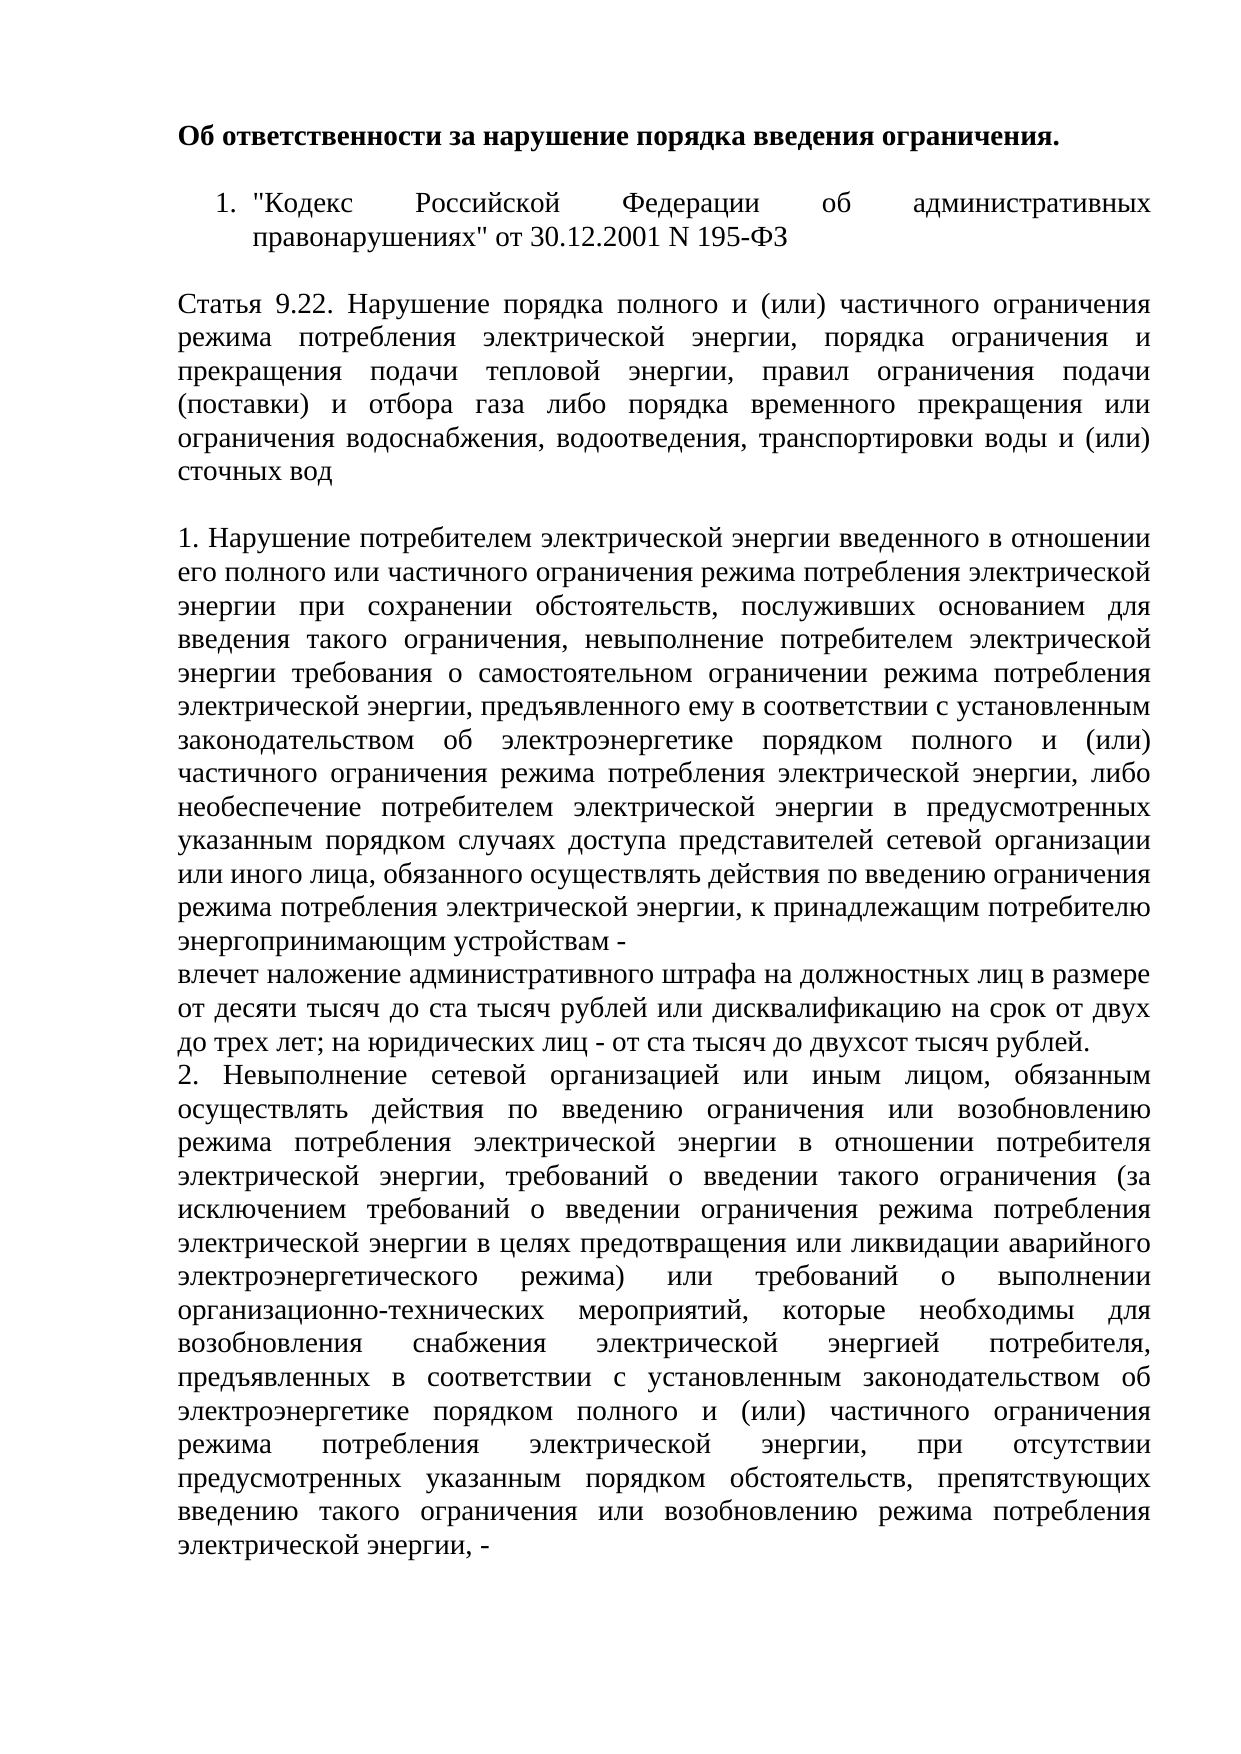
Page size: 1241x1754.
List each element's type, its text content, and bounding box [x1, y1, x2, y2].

text Об ответственности за нарушение порядка введения ограничения. [177, 118, 1152, 152]
text 1. Нарушение потребителем электрической энергии введенного в отношении его полного или частичного ограничения режима потребления электрической энергии при сохранении обстоятельств, послуживших основанием для введения такого ограничения, невыполнение потребителем электрической энергии требования о самостоятельном ограничении режима потребления электрической энергии, предъявленного ему в соответствии с установленным законодательством об электроэнергетике порядком полного и (или) частичного ограничения режима потребления электрической энергии, либо необеспечение потребителем электрической энергии в предусмотренных указанным порядком случаях доступа представителей сетевой организации или иного лица, обязанного осуществлять действия по введению ограничения режима потребления электрической энергии, к принадлежащим потребителю энергопринимающим устройствам - [177, 521, 1152, 957]
text 2. Невыполнение сетевой организацией или иным лицом, обязанным осуществлять действия по введению ограничения или возобновлению режима потребления электрической энергии в отношении потребителя электрической энергии, требований о введении такого ограничения (за исключением требований о введении ограничения режима потребления электрической энергии в целях предотвращения или ликвидации аварийного электроэнергетического режима) или требований о выполнении организационно-технических мероприятий, которые необходимы для возобновления снабжения электрической энергией потребителя, предъявленных в соответствии с установленным законодательством об электроэнергетике порядком полного и (или) частичного ограничения режима потребления электрической энергии, при отсутствии предусмотренных указанным порядком обстоятельств, препятствующих введению такого ограничения или возобновлению режима потребления электрической энергии, - [177, 1057, 1152, 1560]
text Статья 9.22. Нарушение порядка полного и (или) частичного ограничения режима потребления электрической энергии, порядка ограничения и прекращения подачи тепловой энергии, правил ограничения подачи (поставки) и отбора газа либо порядка временного прекращения или ограничения водоснабжения, водоотведения, транспортировки воды и (или) сточных вод [177, 286, 1152, 487]
list "Кодекс Российской Федерации об административных правонарушениях" от 30.12.2001 N 195-ФЗ [215, 185, 1152, 252]
text влечет наложение административного штрафа на должностных лиц в размере от десяти тысяч до ста тысяч рублей или дисквалификацию на срок от двух до трех лет; на юридических лиц - от ста тысяч до двухсот тысяч рублей. [177, 957, 1152, 1057]
